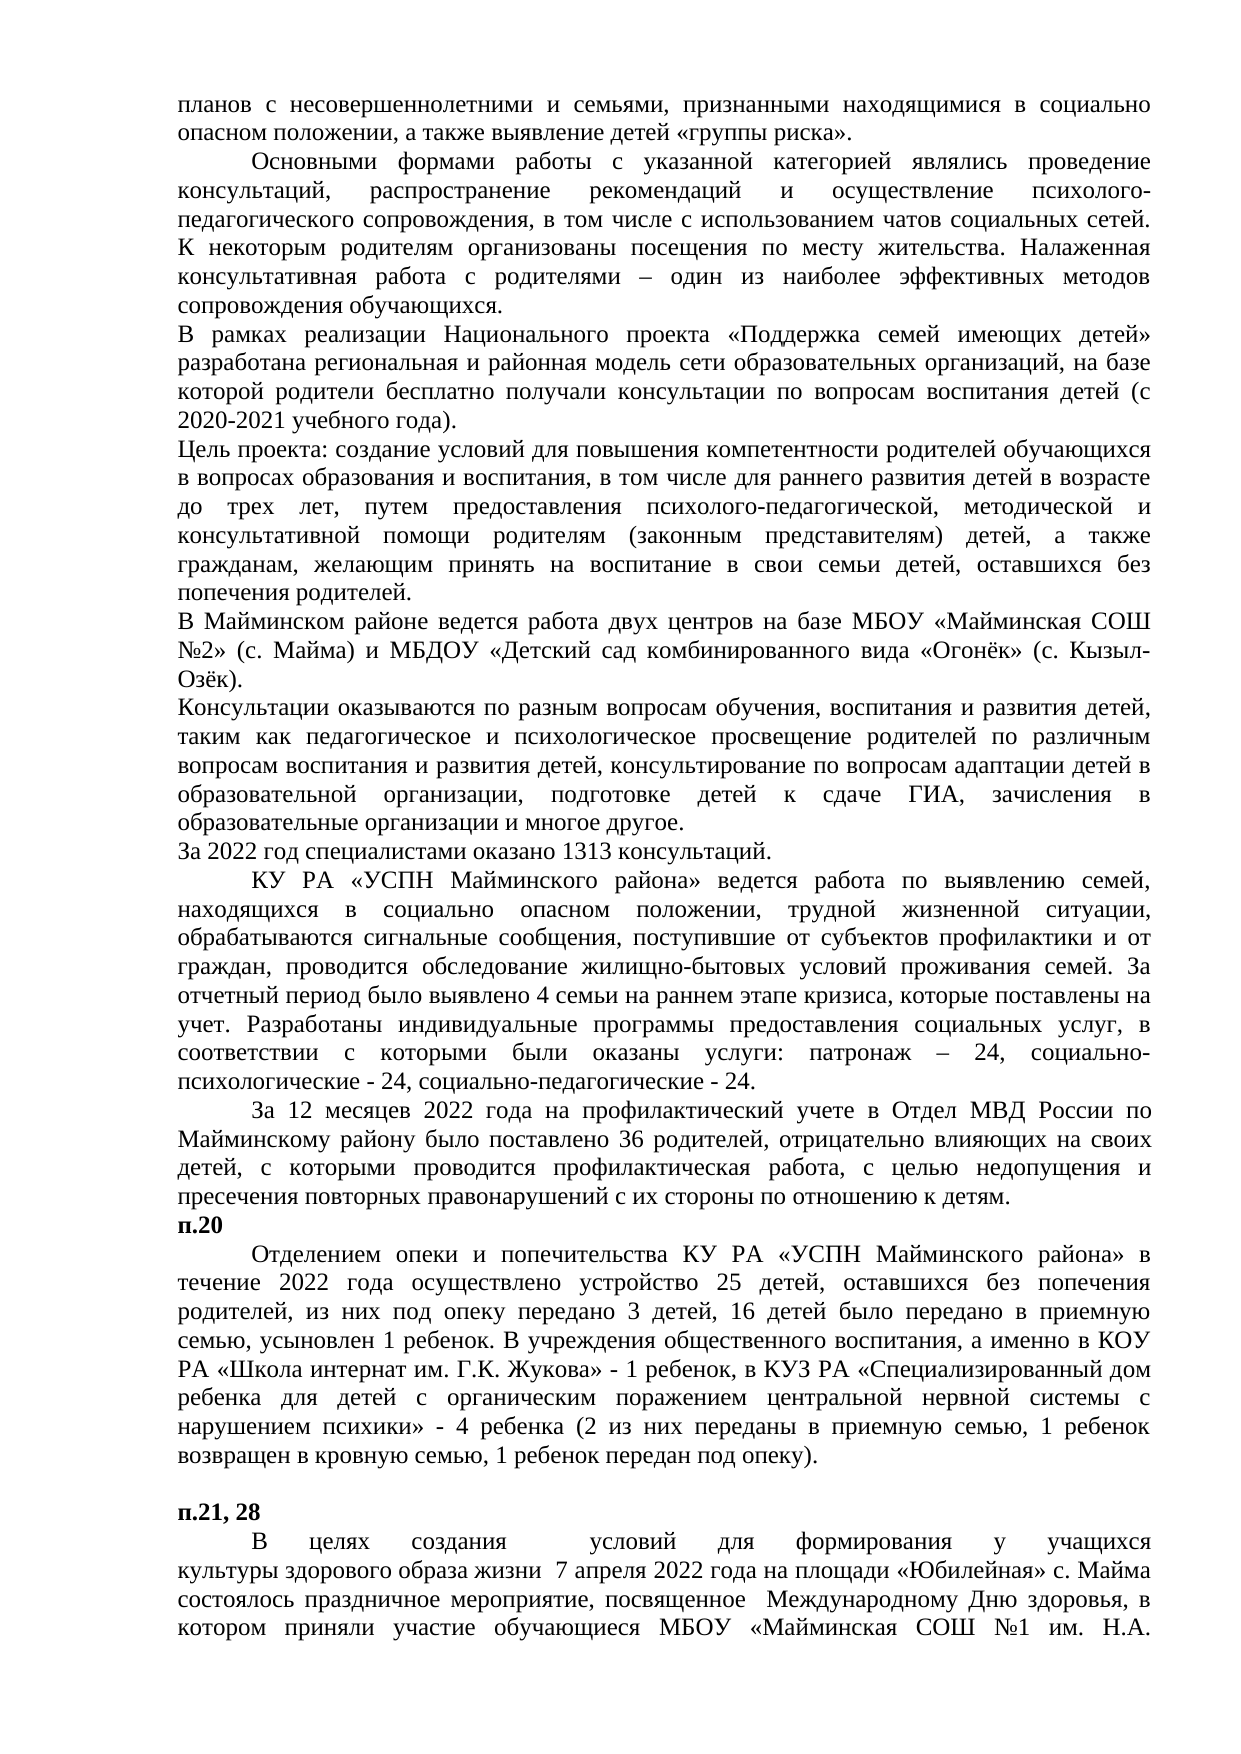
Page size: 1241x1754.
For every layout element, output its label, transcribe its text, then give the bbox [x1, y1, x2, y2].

text За 2022 год специалистами оказано 1313 консультаций. [177, 836, 1152, 865]
text В Майминском районе ведется работа двух центров на базе МБОУ «Майминская СОШ №2» (с. Майма) и МБДОУ «Детский сад комбинированного вида «Огонёк» (с. Кызыл-Озёк). [177, 606, 1152, 692]
text Основными формами работы с указанной категорией являлись проведение консультаций, распространение рекомендаций и осуществление психолого-педагогического сопровождения, в том числе с использованием чатов социальных сетей. К некоторым родителям организованы посещения по месту жительства. Налаженная консультативная работа с родителями – один из наиболее эффективных методов сопровождения обучающихся. [177, 146, 1152, 319]
text За 12 месяцев 2022 года на профилактический учете в Отдел МВД России по Майминскому району было поставлено 36 родителей, отрицательно влияющих на своих детей, с которыми проводится профилактическая работа, с целью недопущения и пресечения повторных правонарушений с их стороны по отношению к детям. [177, 1095, 1152, 1210]
text Отделением опеки и попечительства КУ РА «УСПН Майминского района» в течение 2022 года осуществлено устройство 25 детей, оставшихся без попечения родителей, из них под опеку передано 3 детей, 16 детей было передано в приемную семью, усыновлен 1 ребенок. В учреждения общественного воспитания, а именно в КОУ РА «Школа интернат им. Г.К. Жукова» - 1 ребенок, в КУЗ РА «Специализированный дом ребенка для детей с органическим поражением центральной нервной системы с нарушением психики» - 4 ребенка (2 из них переданы в приемную семью, 1 ребенок возвращен в кровную семью, 1 ребенок передан под опеку). [177, 1239, 1152, 1469]
text 31.05.2022 года в рамках районного методического объединения педагогов-психологов рассмотрен вопрос участия педагогов-психологов при реализации индивидуальных планов с несовершеннолетними и семьями, признанными находящимися в социально опасном положении, а также выявление детей «группы риска». [177, 117, 1152, 146]
text Цель проекта: создание условий для повышения компетентности родителей обучающихся в вопросах образования и воспитания, в том числе для раннего развития детей в возрасте до трех лет, путем предоставления психолого-педагогической, методической и консультативной помощи родителям (законным представителям) детей, а также гражданам, желающим принять на воспитание в свои семьи детей, оставшихся без попечения родителей. [177, 434, 1152, 606]
text В рамках реализации Национального проекта «Поддержка семей имеющих детей» разработана региональная и районная модель сети образовательных организаций, на базе которой родители бесплатно получали консультации по вопросам воспитания детей (с 2020-2021 учебного года). [177, 319, 1152, 434]
text КУ РА «УСПН Майминского района» ведется работа по выявлению семей, находящихся в социально опасном положении, трудной жизненной ситуации, обрабатываются сигнальные сообщения, поступившие от субъектов профилактики и от граждан, проводится обследование жилищно-бытовых условий проживания семей. За отчетный период было выявлено 4 семьи на раннем этапе кризиса, которые поставлены на учет. Разработаны индивидуальные программы предоставления социальных услуг, в соответствии с которыми были оказаны услуги: патронаж – 24, социально- психологические - 24, социально-педагогические - 24. [177, 865, 1152, 1095]
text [177, 1526, 1152, 1641]
text п.20 [177, 1210, 1152, 1239]
text Консультации оказываются по разным вопросам обучения, воспитания и развития детей, таким как педагогическое и психологическое просвещение родителей по различным вопросам воспитания и развития детей, консультирование по вопросам адаптации детей в образовательной организации, подготовке детей к сдаче ГИА, зачисления в образовательные организации и многое другое. [177, 692, 1152, 836]
text п.21, 28 [177, 1497, 1152, 1526]
